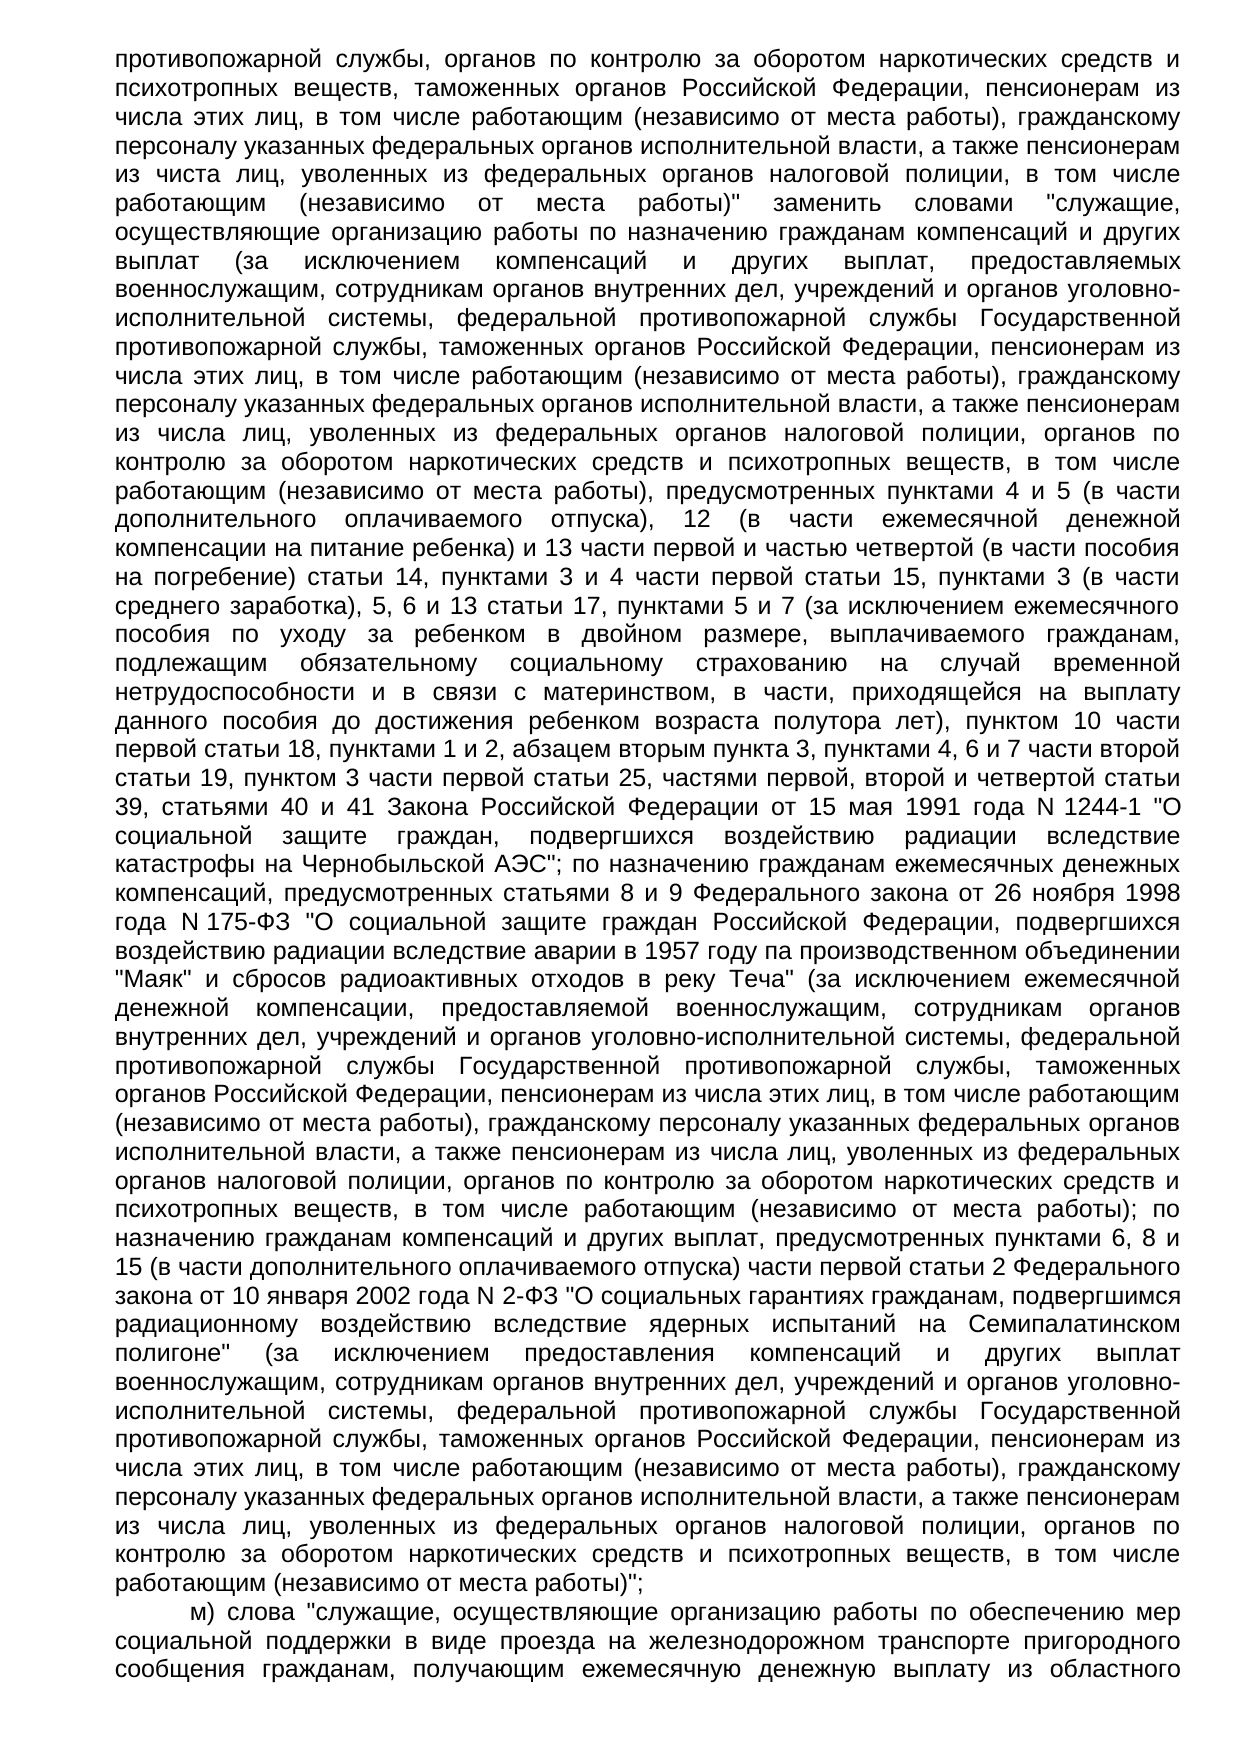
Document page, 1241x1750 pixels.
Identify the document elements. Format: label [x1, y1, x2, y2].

text [114, 1597, 1182, 1683]
text [114, 44, 1182, 1597]
